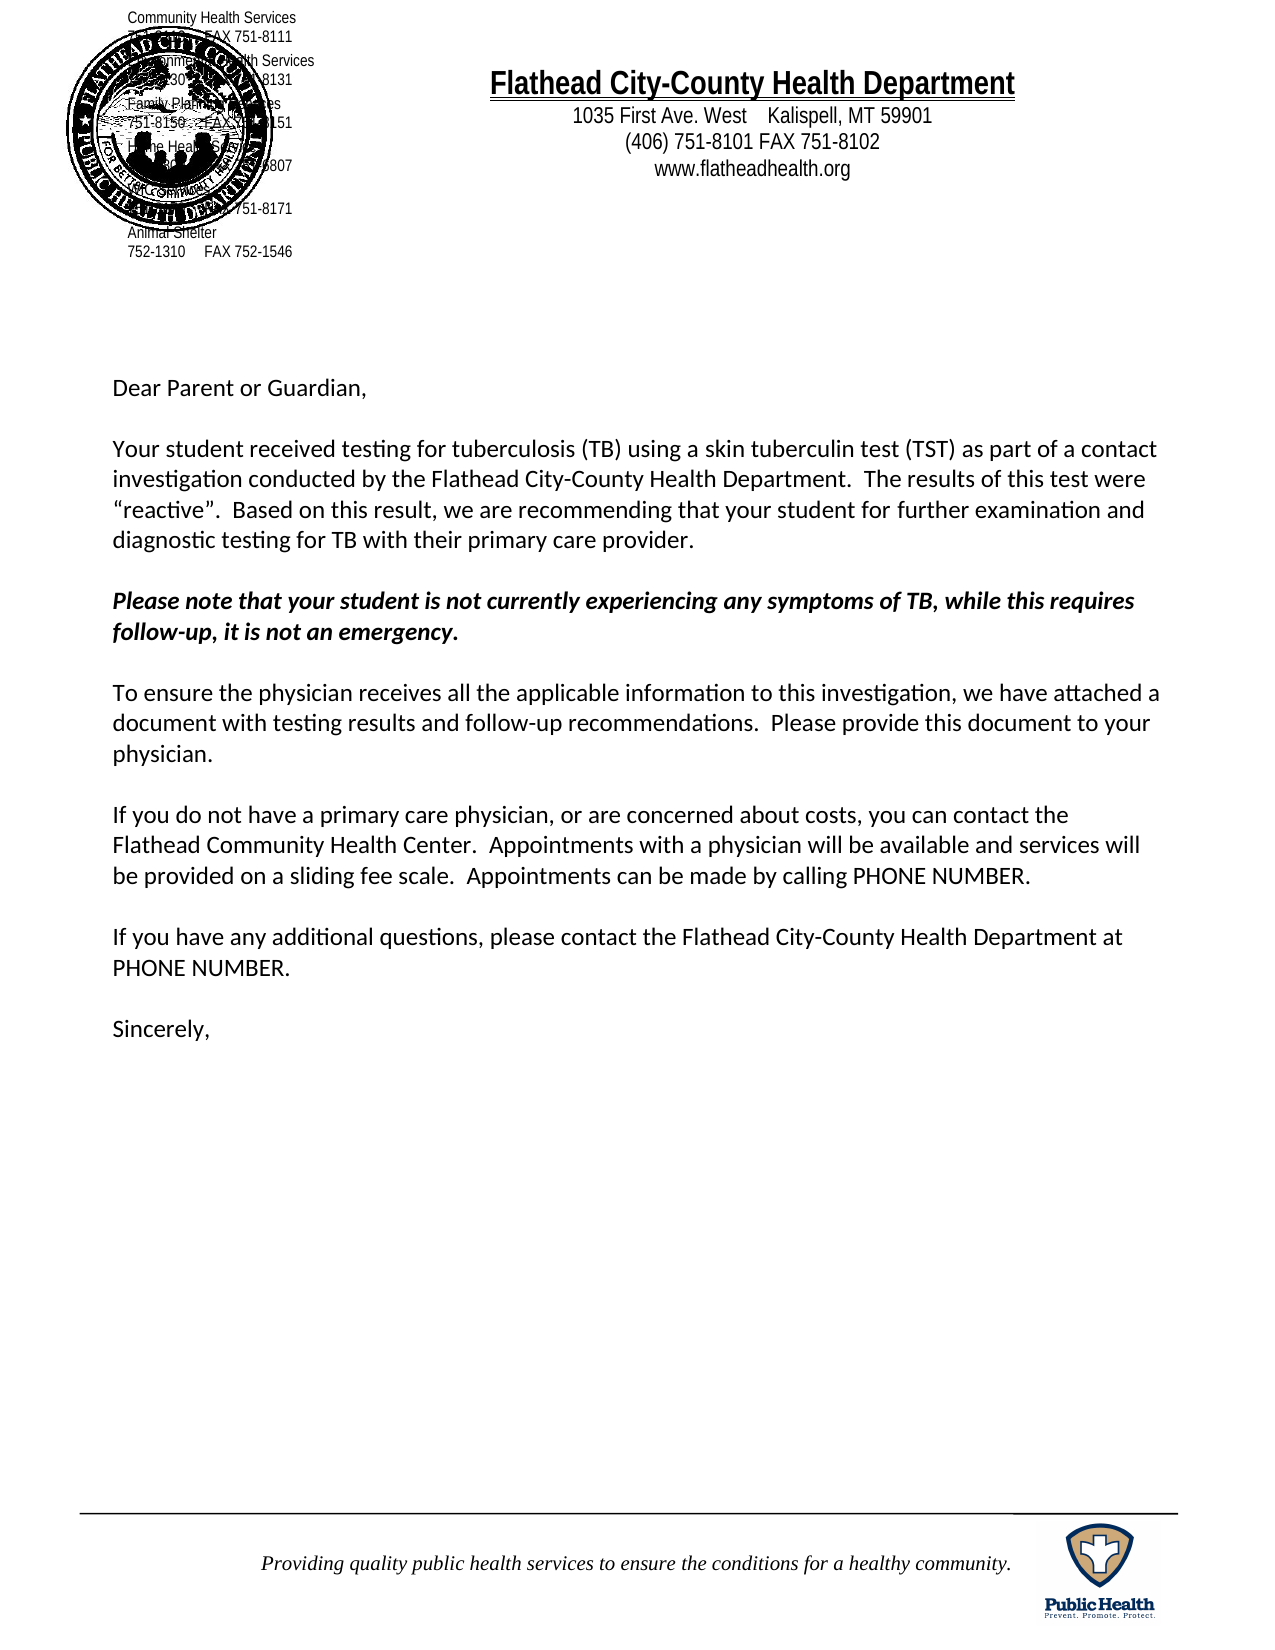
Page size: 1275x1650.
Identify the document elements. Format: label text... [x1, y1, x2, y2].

text If you do not have a primary care physician, or are concerned about costs, you can contact the Flathead Community Health Center. Appointments with a physician will be available and services will be provided on a sliding fee scale. Appointments can be made by calling PHONE NUMBER. [112, 799, 1162, 891]
text Dear Parent or Guardian, [112, 372, 1162, 402]
text If you have any additional questions, please contact the Flathead City-County Health Department at PHONE NUMBER. [112, 921, 1162, 982]
text To ensure the physician receives all the applicable information to this investigation, we have attached a document with testing results and follow-up recommendations. Please provide this document to your physician. [112, 677, 1162, 768]
text Your student received testing for tuberculosis (TB) using a skin tuberculin test (TST) as part of a contact investigation conducted by the Flathead City-County Health Department. The results of this test were “reactive”. Based on this result, we are recommending that your student for further examination and diagnostic testing for TB with their primary care provider. [112, 433, 1162, 555]
picture [56, 19, 279, 244]
text Sincerely, [112, 1013, 1162, 1043]
text Please note that your student is not currently experiencing any symptoms of TB, while this requires follow-up, it is not an emergency. [112, 585, 1162, 646]
